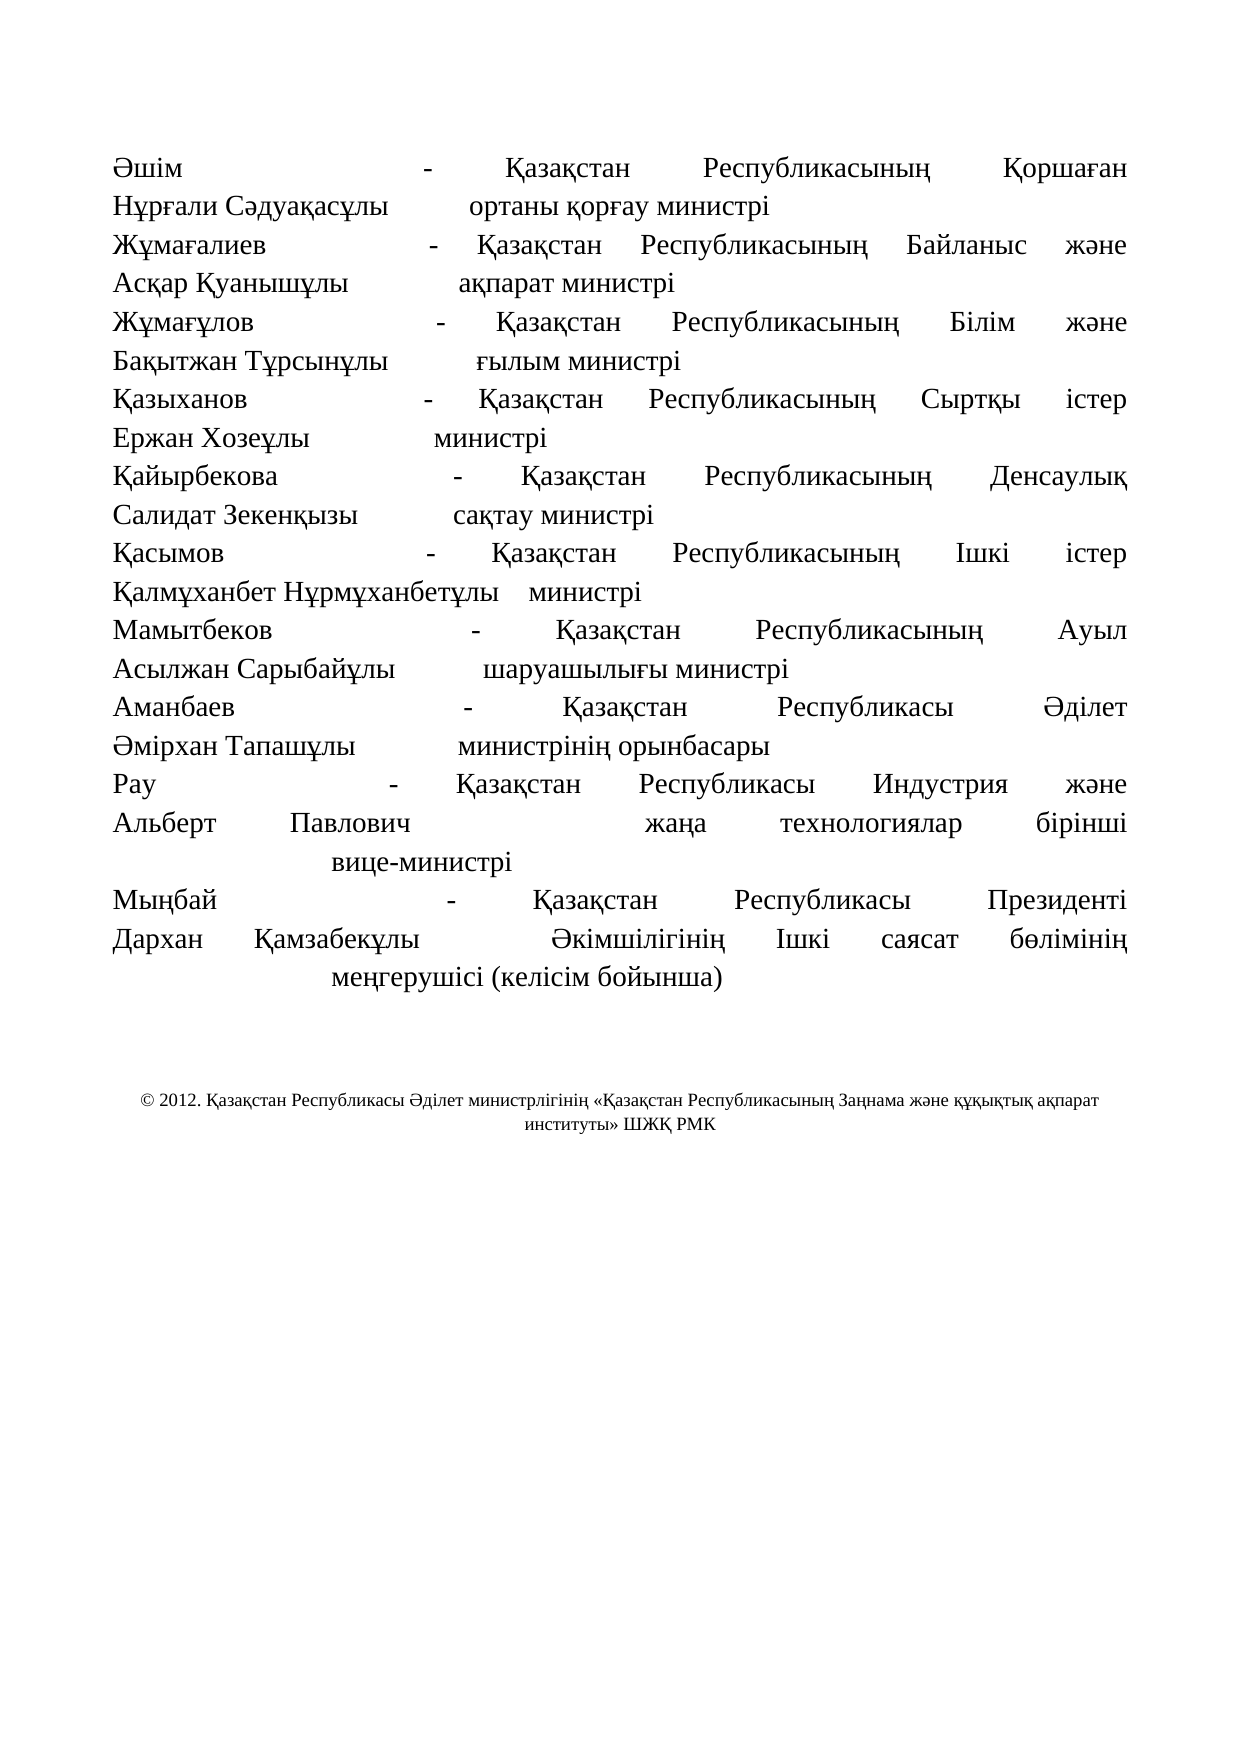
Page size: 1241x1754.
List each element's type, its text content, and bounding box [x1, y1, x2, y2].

text Қазыханов - Қазақстан Республикасының Сыртқы істер Ержан Хозеұлы министрі [112, 381, 1128, 453]
text Қайырбекова - Қазақстан Республикасының Денсаулық Салидат Зекенқызы сақтау министрі [112, 458, 1128, 530]
text Жұмағұлов - Қазақстан Республикасының Білім және Бақытжан Тұрсынұлы ғылым министрі [112, 304, 1128, 376]
text © 2012. Қазақстан Республикасы Әділет министрлігінің «Қазақстан Республикасының Заңнама және құқықтық ақпарат институты» ШЖҚ РМК [112, 1088, 1128, 1135]
text Мамытбеков - Қазақстан Республикасының Ауыл Асылжан Сарыбайұлы шаруашылығы министрі [112, 612, 1128, 684]
text Аманбаев - Қазақстан Республикасы Әділет Әмірхан Тапашұлы министрінің орынбасары [112, 689, 1128, 762]
text Жұмағалиев - Қазақстан Республикасының Байланыс және Асқар Қуанышұлы ақпарат министрі [112, 227, 1128, 299]
text Қасымов - Қазақстан Республикасының Ішкі істер Қалмұханбет Нұрмұханбетұлы министрі [112, 535, 1128, 607]
text Әшім - Қазақстан Республикасының Қоршаған Нұрғали Сәдуақасұлы ортаны қорғау министрі [112, 150, 1128, 222]
text Рау - Қазақстан Республикасы Индустрия және Альберт Павлович жаңа технологиялар бірінші вице-министрі [112, 767, 1128, 877]
text Мыңбай - Қазақстан Республикасы Президенті Дархан Қамзабекұлы Әкімшілігінің Ішкі саясат бөлімінің меңгерушісі (келісім бойынша) [112, 882, 1128, 993]
